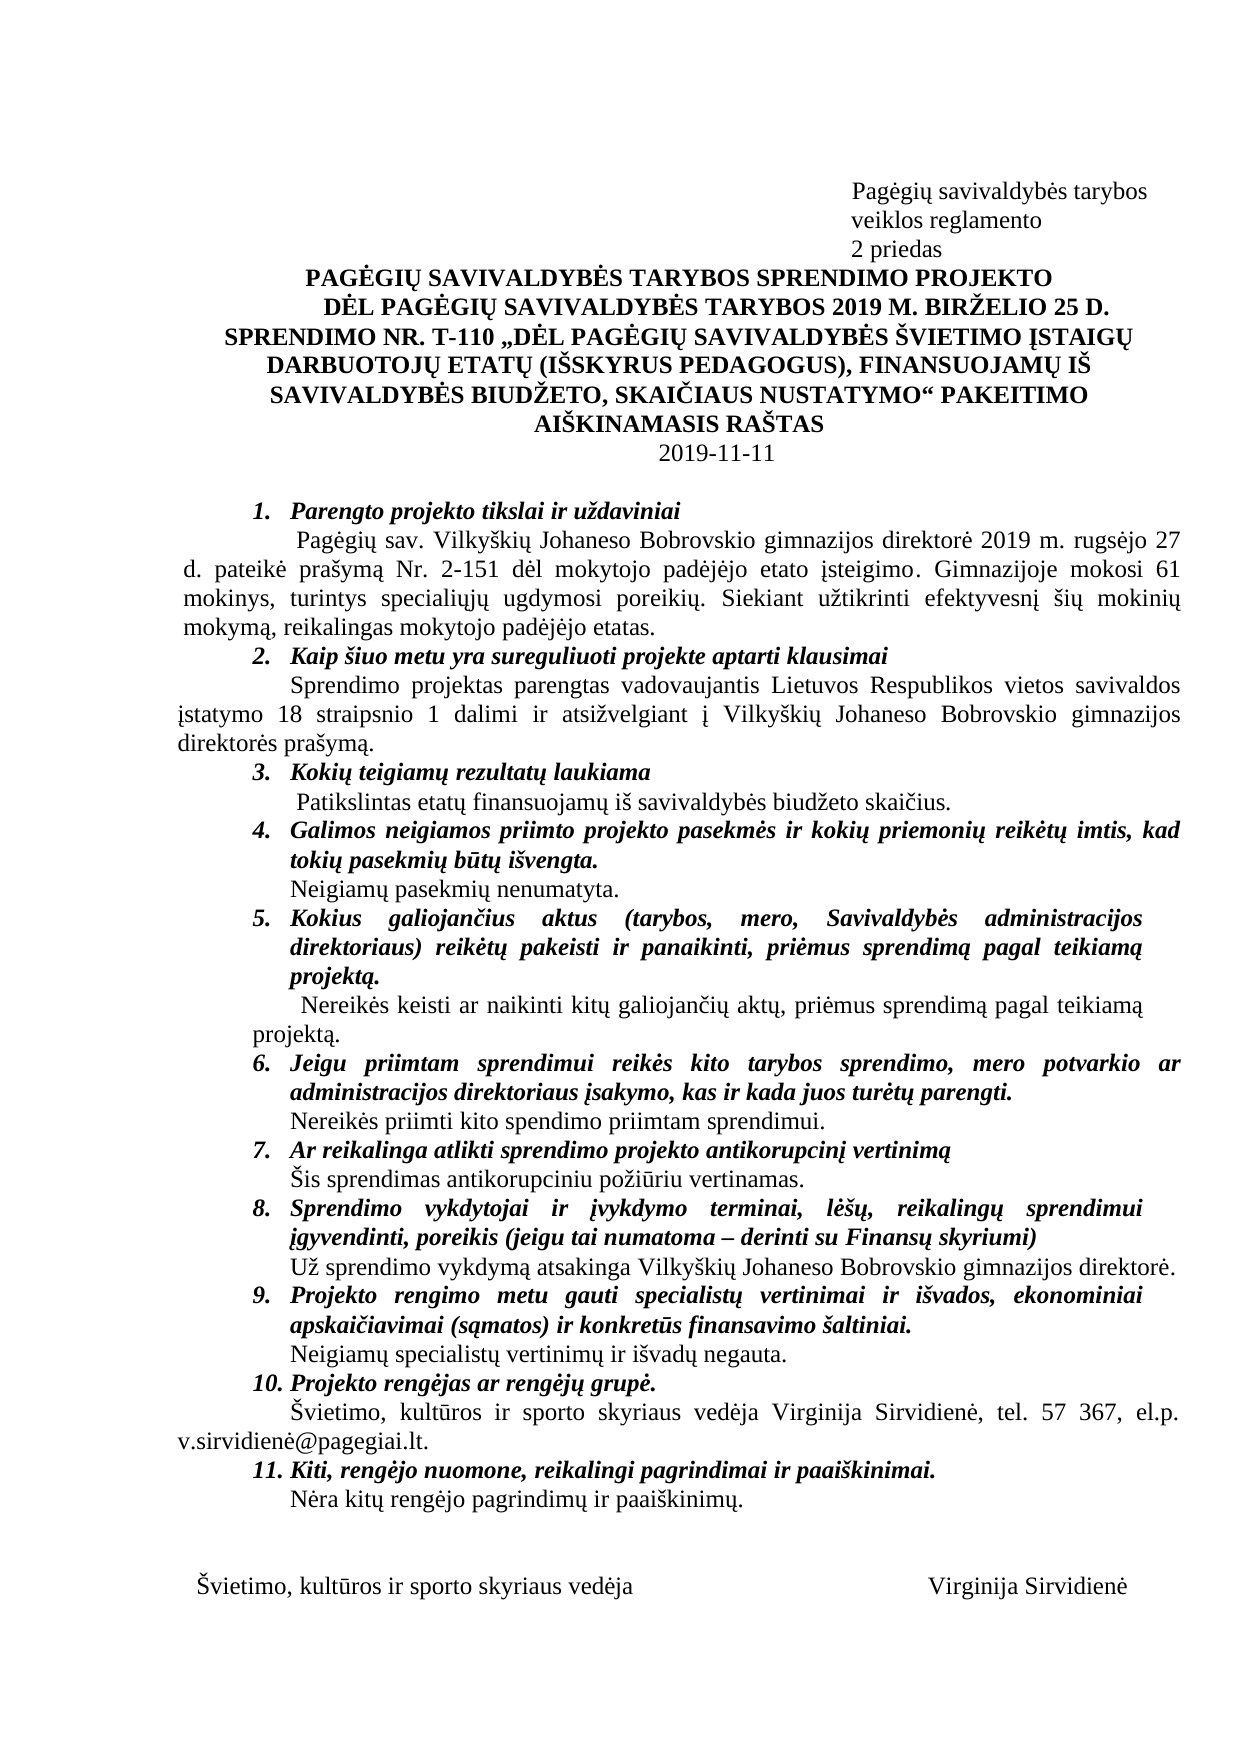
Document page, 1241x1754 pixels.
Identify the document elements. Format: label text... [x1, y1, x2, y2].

list Kaip šiuo metu yra sureguliuoti projekte aptarti klausimai [252, 641, 1181, 670]
text Neigiamų pasekmių nenumatyta. [290, 873, 1181, 903]
text Nėra kitų rengėjo pagrindimų ir paaiškinimų. [290, 1484, 1181, 1513]
list Parengto projekto tikslai ir uždaviniai [252, 496, 1181, 525]
list Kiti, rengėjo nuomone, reikalingi pagrindimai ir paaiškinimai. [252, 1455, 1144, 1484]
list Kokius galiojančius aktus (tarybos, mero, Savivaldybės administracijos direktoriaus) reikėtų pakeisti ir panaikinti, priėmus sprendimą pagal teikiamą projektą. [252, 903, 1144, 990]
text Nereikės keisti ar naikinti kitų galiojančių aktų, priėmus sprendimą pagal teikiamą projektą. [252, 990, 1144, 1048]
list Sprendimo vykdytojai ir įvykdymo terminai, lėšų, reikalingų sprendimui įgyvendinti, poreikis (jeigu tai numatoma – derinti su Finansų skyriumi) [252, 1193, 1144, 1251]
text Švietimo, kultūros ir sporto skyriaus vedėja Virginija Sirvidienė [196, 1571, 1181, 1600]
text Pagėgių savivaldybės tarybos [709, 176, 1181, 205]
text 2 priedas [709, 234, 1181, 263]
text PAGĖGIŲ SAVIVALDYBĖS TARYBOS SPRENDIMO PROJEKTO [177, 263, 1181, 292]
list Projekto rengėjas ar rengėjų grupė. [252, 1368, 1181, 1397]
text Už sprendimo vykdymą atsakinga Vilkyškių Johaneso Bobrovskio gimnazijos direktorė. [177, 1251, 1181, 1280]
text Pagėgių sav. Vilkyškių Johaneso Bobrovskio gimnazijos direktorė 2019 m. rugsėjo 27 d. pateikė prašymą Nr. 2-151 dėl mokytojo padėjėjo etato įsteigimo. Gimnazijoje mokosi 61 mokinys, turintys specialiųjų ugdymosi poreikių. Siekiant užtikrinti efektyvesnį šių mokinių mokymą, reikalingas mokytojo padėjėjo etatas. [183, 525, 1181, 641]
text Patikslintas etatų finansuojamų iš savivaldybės biudžeto skaičius. [183, 786, 1181, 815]
list Ar reikalinga atlikti sprendimo projekto antikorupcinį vertinimą [252, 1135, 1144, 1164]
text 2019-11-11 [177, 438, 1181, 467]
list Galimos neigiamos priimto projekto pasekmės ir kokių priemonių reikėtų imtis, kad tokių pasekmių būtų išvengta. [252, 815, 1181, 873]
list Projekto rengimo metu gauti specialistų vertinimai ir išvados, ekonominiai apskaičiavimai (sąmatos) ir konkretūs finansavimo šaltiniai. [252, 1280, 1144, 1338]
text Nereikės priimti kito spendimo priimtam sprendimui. [177, 1106, 1181, 1135]
list Jeigu priimtam sprendimui reikės kito tarybos sprendimo, mero potvarkio ar administracijos direktoriaus įsakymo, kas ir kada juos turėtų parengti. [252, 1048, 1181, 1106]
text Sprendimo projektas parengtas vadovaujantis Lietuvos Respublikos vietos savivaldos įstatymo 18 straipsnio 1 dalimi ir atsižvelgiant į Vilkyškių Johaneso Bobrovskio gimnazijos direktorės prašymą. [177, 670, 1181, 757]
text Šis sprendimas antikorupciniu požiūriu vertinamas. [290, 1164, 1181, 1193]
list Kokių teigiamų rezultatų laukiama [252, 757, 1181, 786]
text DĖL PAGĖGIŲ SAVIVALDYBĖS TARYBOS 2019 M. birželio 25 D. SPRENDIMO NR. T-110 „DĖL PAGĖGIŲ SAVIVALDYBĖS ŠVIETIMO ĮSTAIGŲ DARBUOTOJŲ ETATŲ (IŠSKYRUS PEDAGOGUS), FINANSUOJAMŲ IŠ SAVIVALDYBĖS BIUDŽETO, SKAIČIAUS NUSTATYMO“ PAKEITIMO AIŠKINAMASIS RAŠTAS [177, 292, 1181, 438]
text veiklos reglamento [709, 205, 1181, 234]
text Švietimo, kultūros ir sporto skyriaus vedėja Virginija Sirvidienė, tel. 57 367, el.p. v.sirvidienė@pagegiai.lt. [177, 1397, 1181, 1455]
text Neigiamų specialistų vertinimų ir išvadų negauta. [177, 1338, 1181, 1368]
